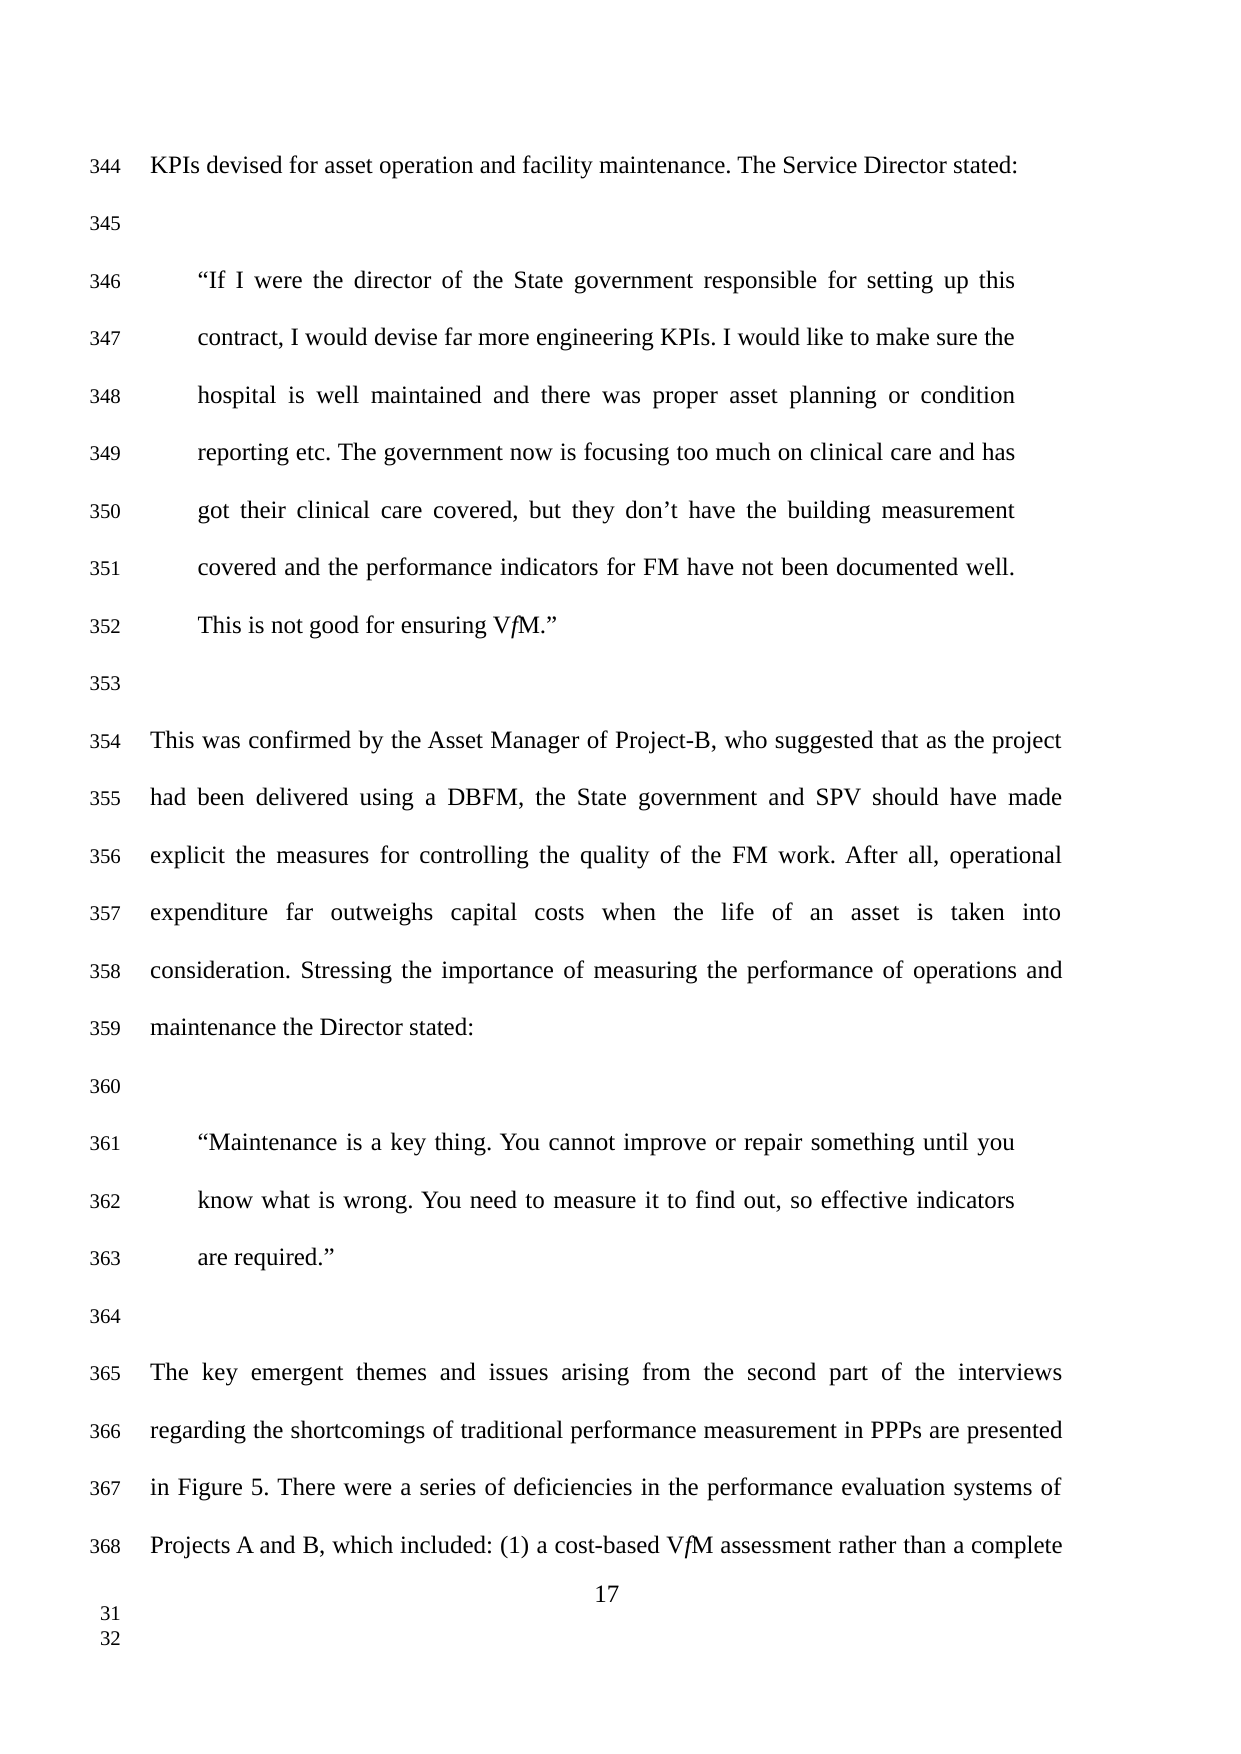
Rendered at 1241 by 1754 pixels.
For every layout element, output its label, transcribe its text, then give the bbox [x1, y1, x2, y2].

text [150, 1357, 1063, 1559]
text “If I were the director of the State government responsible for setting up this contract, I would devise far more engineering KPIs. I would like to make sure the hospital is well maintained and there was proper asset planning or condition reporting etc. The government now is focusing too much on clinical care and has got their clinical care covered, but they don’t have the building measurement covered and the performance indicators for FM have not been documented well. This is not good for ensuring VfM.” [197, 265, 1016, 639]
text “Maintenance is a key thing. You cannot improve or repair something until you know what is wrong. You need to measure it to find out, so effective indicators are required.” [197, 1127, 1016, 1271]
text This was confirmed by the Asset Manager of Project-B, who suggested that as the project had been delivered using a DBFM, the State government and SPV should have made explicit the measures for controlling the quality of the FM work. After all, operational expenditure far outweighs capital costs when the life of an asset is taken into consideration. Stressing the importance of measuring the performance of operations and maintenance the Director stated: [150, 725, 1063, 1041]
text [150, 150, 1063, 179]
